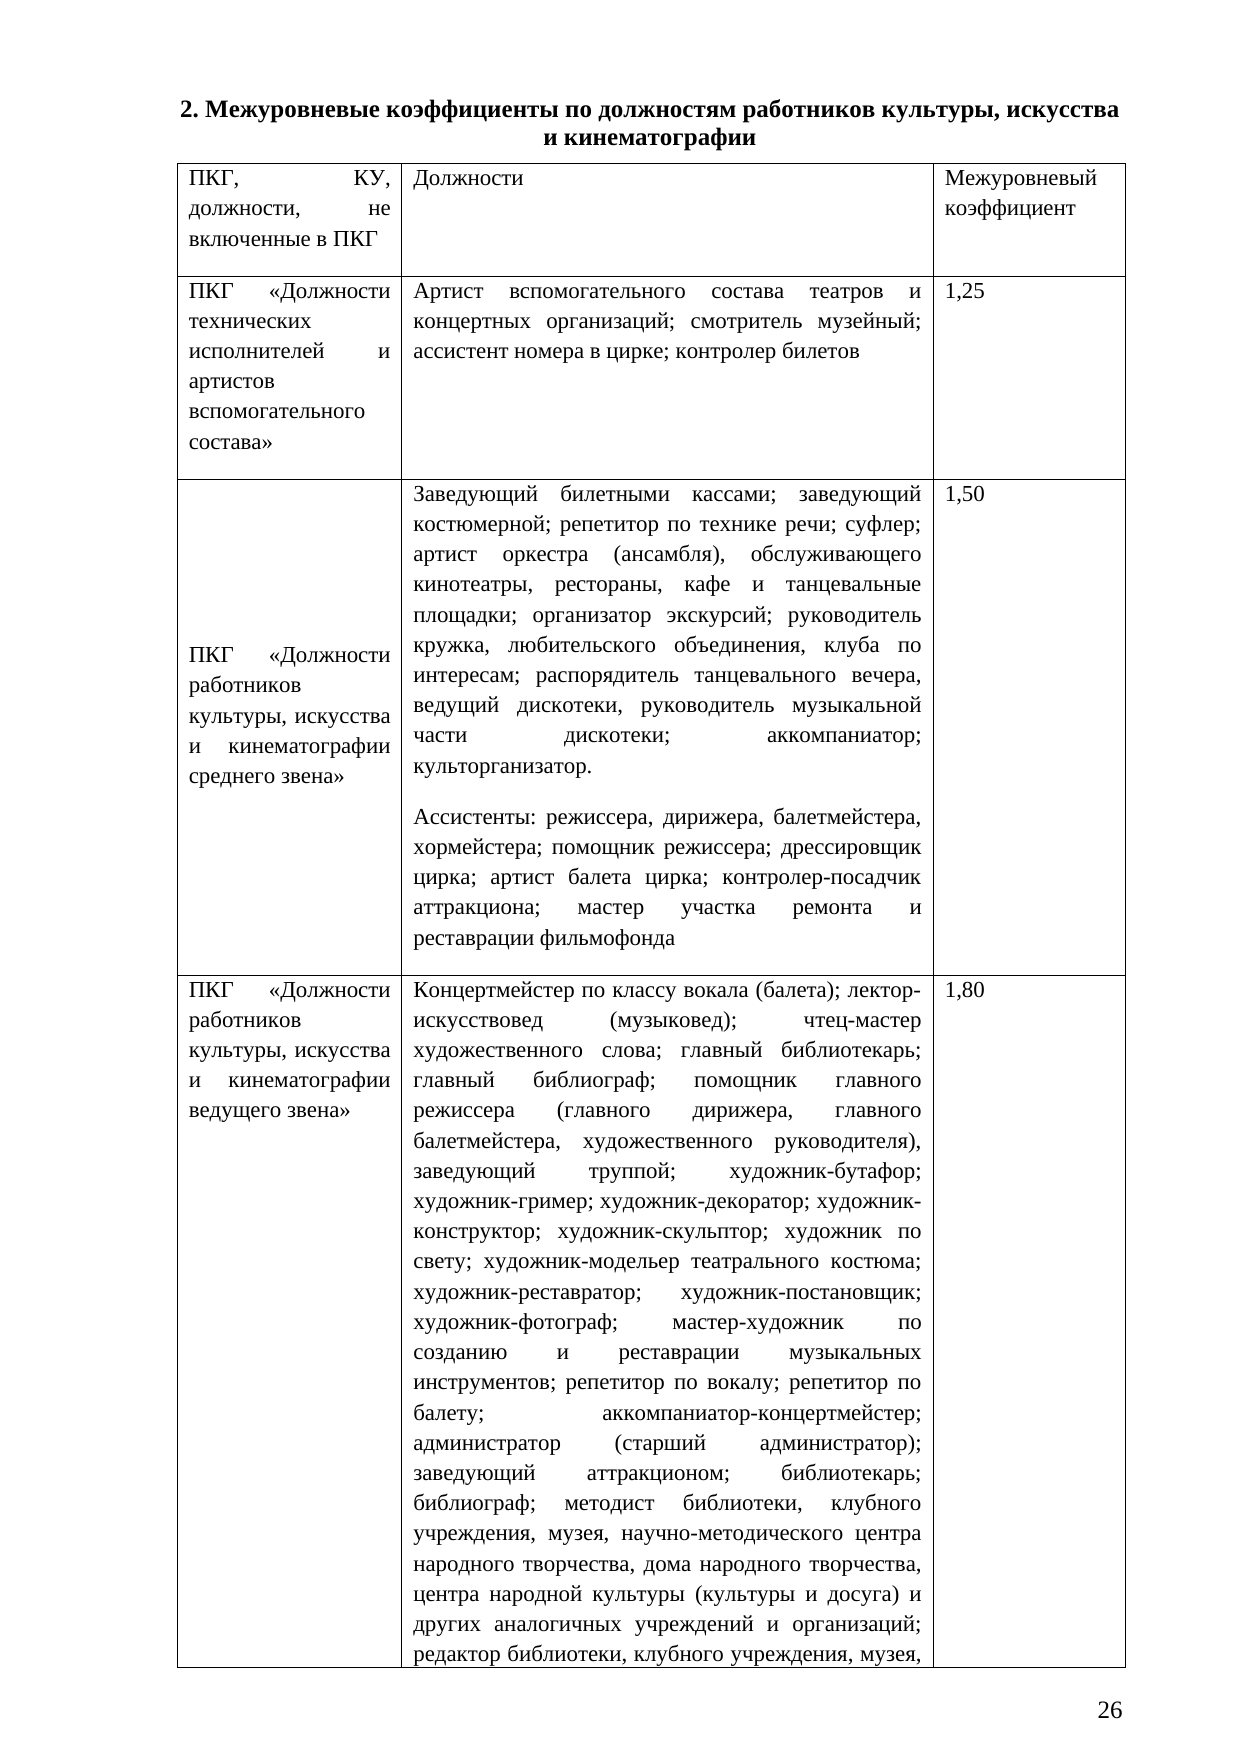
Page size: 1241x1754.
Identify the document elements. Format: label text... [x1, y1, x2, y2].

table_header Должности [402, 164, 933, 276]
table_cell ПКГ «Должности работников культуры, искусства и кинематографии среднего звена» [178, 480, 401, 975]
table_cell 1,50 [934, 480, 1125, 975]
table_cell 1,25 [934, 277, 1125, 479]
table_cell Заведующий билетными кассами; заведующий костюмерной; репетитор по технике речи; суфлер; артист оркестра (ансамбля), обслуживающего кинотеатры, рестораны, кафе и танцевальные площадки; организатор экскурсий; руководитель кружка, любительского объединения, клуба по интересам; распорядитель танцевального вечера, ведущий дискотеки, руководитель музыкальной части дискотеки; аккомпаниатор; культорганизатор. Ассистенты: режиссера, дирижера, балетмейстера, хормейстера; помощник режиссера; дрессировщик цирка; артист балета цирка; контролер-посадчик аттракциона; мастер участка ремонта и реставрации фильмофонда [402, 480, 933, 975]
text 2. Межуровневые коэффициенты по должностям работников культуры, искусства и кинематографии [177, 94, 1122, 151]
table_cell 1,80 [934, 976, 1125, 1667]
table_cell ПКГ «Должности технических исполнителей и артистов вспомогательного состава» [178, 277, 401, 479]
table_header ПКГ, КУ, должности, не включенные в ПКГ [178, 164, 401, 276]
table_cell Артист вспомогательного состава театров и концертных организаций; смотритель музейный; ассистент номера в цирке; контролер билетов [402, 277, 933, 479]
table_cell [402, 976, 933, 1667]
table_header Межуровневый коэффициент [934, 164, 1125, 276]
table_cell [178, 976, 401, 1667]
